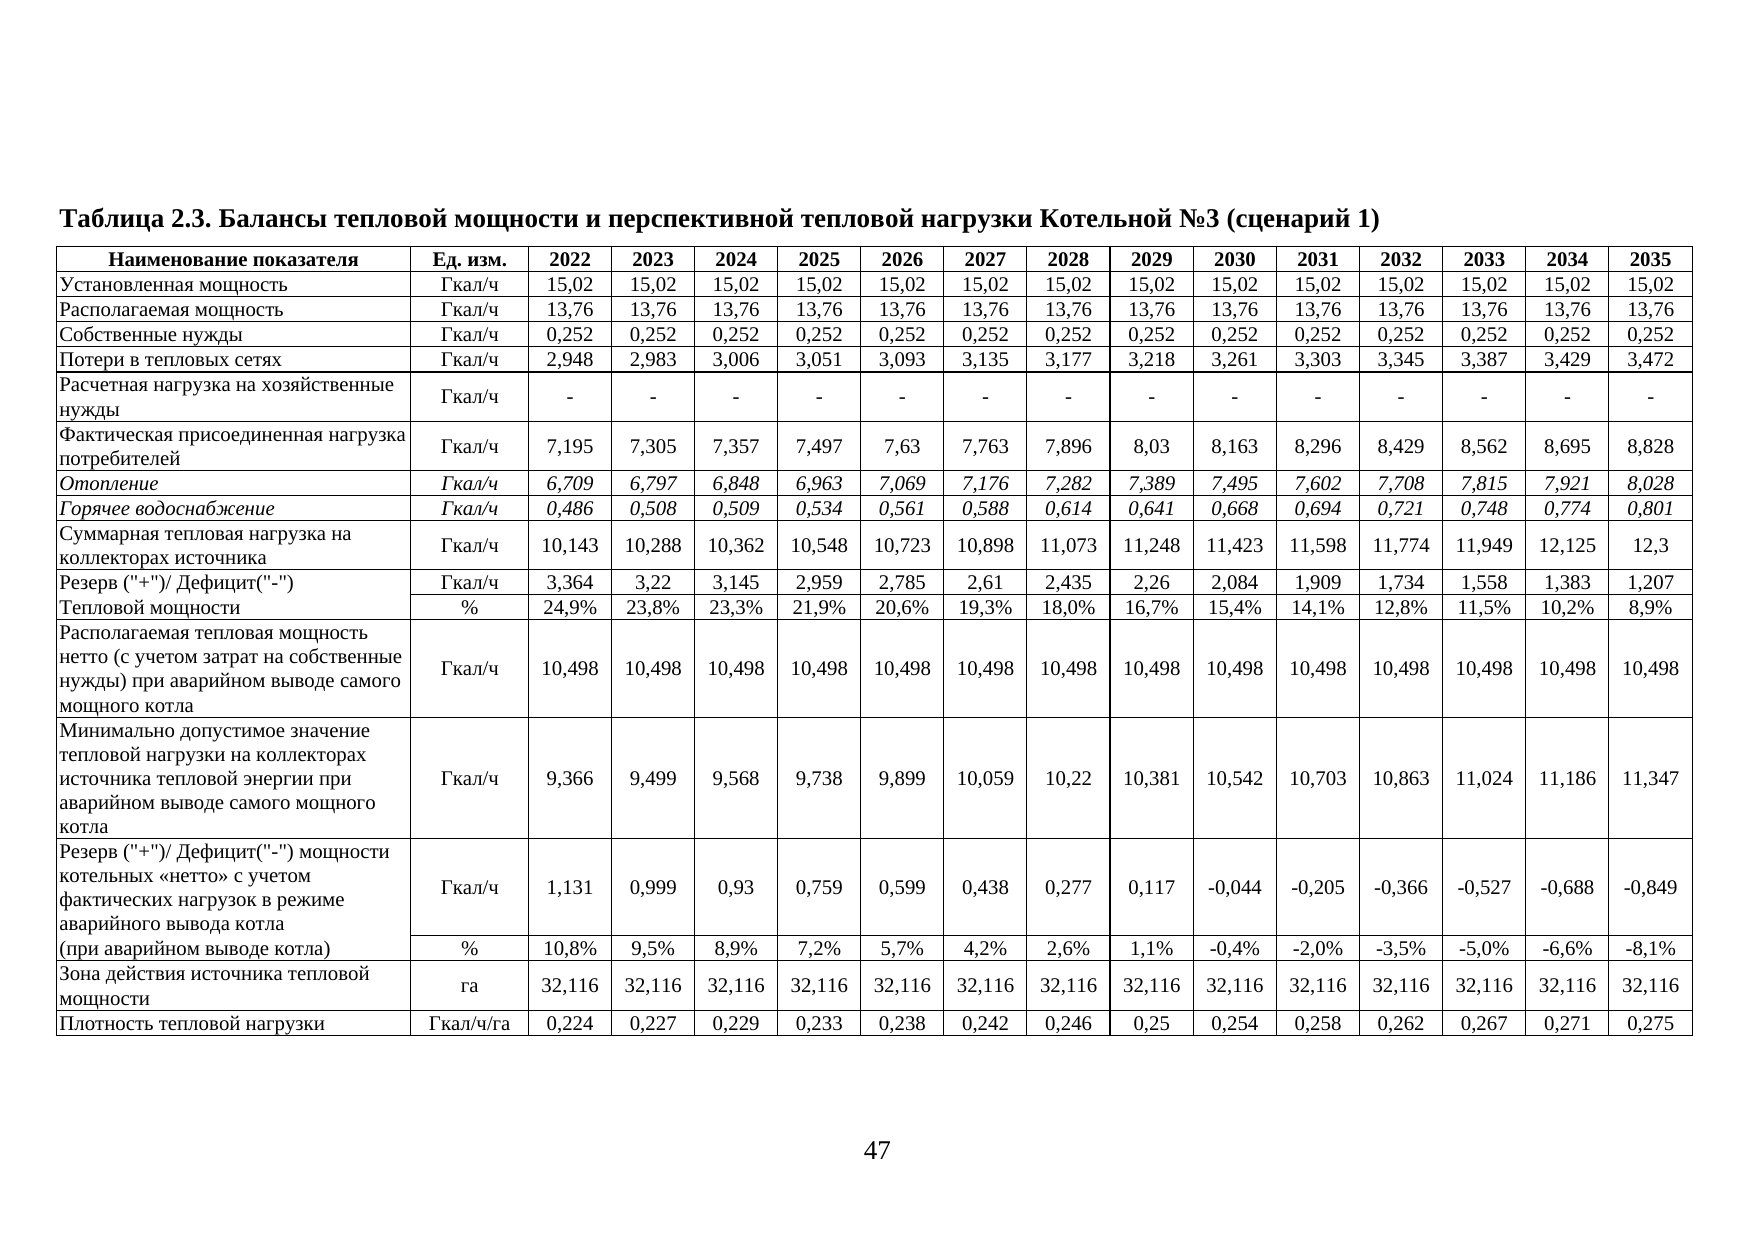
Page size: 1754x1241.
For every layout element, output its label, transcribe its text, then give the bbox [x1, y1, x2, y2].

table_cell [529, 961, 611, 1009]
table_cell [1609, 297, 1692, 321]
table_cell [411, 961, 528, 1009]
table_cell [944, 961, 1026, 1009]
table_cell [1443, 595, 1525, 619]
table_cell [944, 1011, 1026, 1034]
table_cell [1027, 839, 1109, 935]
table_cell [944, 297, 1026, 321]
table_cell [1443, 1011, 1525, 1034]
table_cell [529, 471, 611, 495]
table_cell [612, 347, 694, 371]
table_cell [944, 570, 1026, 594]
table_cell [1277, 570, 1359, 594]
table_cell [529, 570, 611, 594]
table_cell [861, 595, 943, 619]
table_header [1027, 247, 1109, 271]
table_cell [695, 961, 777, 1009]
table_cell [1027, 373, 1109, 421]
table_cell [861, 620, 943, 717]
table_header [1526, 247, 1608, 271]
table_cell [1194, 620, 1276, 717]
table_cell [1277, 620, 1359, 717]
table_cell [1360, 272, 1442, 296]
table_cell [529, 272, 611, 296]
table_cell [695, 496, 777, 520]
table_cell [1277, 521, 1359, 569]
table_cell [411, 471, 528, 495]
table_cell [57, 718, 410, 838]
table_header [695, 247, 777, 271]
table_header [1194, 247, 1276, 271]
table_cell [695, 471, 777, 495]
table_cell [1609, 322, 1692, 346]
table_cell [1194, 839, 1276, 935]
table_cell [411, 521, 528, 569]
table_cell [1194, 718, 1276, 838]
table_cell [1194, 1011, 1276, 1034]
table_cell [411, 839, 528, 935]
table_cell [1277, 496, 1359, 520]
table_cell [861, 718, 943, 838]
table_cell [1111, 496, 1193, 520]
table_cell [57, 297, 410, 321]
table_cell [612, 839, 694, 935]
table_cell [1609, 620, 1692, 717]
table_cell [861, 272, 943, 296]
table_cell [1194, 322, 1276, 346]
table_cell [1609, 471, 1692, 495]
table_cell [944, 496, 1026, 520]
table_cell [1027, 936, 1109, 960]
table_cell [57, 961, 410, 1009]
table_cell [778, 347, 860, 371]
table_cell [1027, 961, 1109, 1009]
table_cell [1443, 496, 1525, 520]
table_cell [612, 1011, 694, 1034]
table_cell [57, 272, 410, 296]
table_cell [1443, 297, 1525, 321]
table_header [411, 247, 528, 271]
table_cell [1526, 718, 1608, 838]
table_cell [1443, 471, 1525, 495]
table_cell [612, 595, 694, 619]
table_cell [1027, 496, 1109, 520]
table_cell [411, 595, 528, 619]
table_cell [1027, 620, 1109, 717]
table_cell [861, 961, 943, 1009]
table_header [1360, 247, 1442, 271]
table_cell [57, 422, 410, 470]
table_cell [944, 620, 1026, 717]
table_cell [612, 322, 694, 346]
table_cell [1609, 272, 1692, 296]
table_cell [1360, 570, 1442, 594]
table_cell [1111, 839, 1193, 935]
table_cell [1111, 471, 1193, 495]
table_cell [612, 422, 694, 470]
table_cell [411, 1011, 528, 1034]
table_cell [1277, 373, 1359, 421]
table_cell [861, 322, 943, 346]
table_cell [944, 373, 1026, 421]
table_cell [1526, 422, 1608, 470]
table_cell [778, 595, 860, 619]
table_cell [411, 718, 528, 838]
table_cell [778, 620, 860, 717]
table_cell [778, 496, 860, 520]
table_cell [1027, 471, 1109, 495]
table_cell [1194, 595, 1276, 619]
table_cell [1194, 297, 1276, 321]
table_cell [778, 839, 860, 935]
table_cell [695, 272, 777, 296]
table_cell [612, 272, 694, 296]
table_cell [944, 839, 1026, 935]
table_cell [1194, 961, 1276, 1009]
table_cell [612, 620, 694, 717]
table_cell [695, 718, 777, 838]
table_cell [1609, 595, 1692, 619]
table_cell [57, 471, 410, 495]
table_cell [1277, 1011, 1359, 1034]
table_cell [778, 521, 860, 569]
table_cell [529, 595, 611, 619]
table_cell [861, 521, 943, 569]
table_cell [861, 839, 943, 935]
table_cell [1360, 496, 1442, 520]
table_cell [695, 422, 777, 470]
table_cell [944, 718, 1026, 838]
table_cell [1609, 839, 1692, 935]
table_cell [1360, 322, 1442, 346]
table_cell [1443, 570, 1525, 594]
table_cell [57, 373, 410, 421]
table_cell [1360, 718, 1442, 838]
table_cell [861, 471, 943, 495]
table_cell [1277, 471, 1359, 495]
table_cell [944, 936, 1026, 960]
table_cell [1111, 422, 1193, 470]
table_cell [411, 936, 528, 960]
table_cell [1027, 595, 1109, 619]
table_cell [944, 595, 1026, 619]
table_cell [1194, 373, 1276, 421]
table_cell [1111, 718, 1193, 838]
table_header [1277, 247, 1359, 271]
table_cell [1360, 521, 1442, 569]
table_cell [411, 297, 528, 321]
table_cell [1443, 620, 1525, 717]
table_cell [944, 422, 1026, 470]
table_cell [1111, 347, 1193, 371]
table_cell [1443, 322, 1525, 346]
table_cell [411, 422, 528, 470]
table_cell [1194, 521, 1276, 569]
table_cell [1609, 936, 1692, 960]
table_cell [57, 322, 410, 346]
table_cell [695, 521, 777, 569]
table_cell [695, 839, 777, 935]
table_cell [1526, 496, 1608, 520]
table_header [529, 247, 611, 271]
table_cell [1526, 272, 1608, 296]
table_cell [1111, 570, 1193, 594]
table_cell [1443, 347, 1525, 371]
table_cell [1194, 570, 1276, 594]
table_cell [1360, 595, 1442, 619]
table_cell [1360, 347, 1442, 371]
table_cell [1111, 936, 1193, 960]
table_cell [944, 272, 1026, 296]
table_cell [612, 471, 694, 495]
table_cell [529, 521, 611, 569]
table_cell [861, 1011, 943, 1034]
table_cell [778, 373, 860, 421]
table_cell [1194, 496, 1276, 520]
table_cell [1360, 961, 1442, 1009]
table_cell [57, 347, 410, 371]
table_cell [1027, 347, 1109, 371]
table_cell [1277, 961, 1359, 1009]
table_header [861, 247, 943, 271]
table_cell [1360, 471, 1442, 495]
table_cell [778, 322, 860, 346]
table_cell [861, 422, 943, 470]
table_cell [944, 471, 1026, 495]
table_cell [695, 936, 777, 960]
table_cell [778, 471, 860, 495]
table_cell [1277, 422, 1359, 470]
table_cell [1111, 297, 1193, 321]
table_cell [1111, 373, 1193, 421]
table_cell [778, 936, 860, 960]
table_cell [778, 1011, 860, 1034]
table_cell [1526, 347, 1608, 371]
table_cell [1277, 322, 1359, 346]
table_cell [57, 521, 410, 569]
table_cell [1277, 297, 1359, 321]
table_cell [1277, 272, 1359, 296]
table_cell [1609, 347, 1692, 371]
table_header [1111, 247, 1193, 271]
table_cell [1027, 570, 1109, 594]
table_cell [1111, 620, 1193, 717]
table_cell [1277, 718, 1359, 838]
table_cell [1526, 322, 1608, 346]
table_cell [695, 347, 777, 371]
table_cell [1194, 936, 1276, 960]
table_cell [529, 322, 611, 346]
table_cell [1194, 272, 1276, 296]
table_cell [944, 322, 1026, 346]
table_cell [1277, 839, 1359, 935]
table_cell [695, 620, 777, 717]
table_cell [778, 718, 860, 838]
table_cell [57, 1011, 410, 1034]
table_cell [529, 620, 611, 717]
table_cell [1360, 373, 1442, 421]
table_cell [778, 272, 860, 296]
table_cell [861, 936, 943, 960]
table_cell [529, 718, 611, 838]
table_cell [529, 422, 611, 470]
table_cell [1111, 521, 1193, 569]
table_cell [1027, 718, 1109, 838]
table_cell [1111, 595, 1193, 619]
text Балансы тепловой мощности и перспективной тепловой нагрузки Котельной №3 (сценарий 1) [59, 202, 1695, 233]
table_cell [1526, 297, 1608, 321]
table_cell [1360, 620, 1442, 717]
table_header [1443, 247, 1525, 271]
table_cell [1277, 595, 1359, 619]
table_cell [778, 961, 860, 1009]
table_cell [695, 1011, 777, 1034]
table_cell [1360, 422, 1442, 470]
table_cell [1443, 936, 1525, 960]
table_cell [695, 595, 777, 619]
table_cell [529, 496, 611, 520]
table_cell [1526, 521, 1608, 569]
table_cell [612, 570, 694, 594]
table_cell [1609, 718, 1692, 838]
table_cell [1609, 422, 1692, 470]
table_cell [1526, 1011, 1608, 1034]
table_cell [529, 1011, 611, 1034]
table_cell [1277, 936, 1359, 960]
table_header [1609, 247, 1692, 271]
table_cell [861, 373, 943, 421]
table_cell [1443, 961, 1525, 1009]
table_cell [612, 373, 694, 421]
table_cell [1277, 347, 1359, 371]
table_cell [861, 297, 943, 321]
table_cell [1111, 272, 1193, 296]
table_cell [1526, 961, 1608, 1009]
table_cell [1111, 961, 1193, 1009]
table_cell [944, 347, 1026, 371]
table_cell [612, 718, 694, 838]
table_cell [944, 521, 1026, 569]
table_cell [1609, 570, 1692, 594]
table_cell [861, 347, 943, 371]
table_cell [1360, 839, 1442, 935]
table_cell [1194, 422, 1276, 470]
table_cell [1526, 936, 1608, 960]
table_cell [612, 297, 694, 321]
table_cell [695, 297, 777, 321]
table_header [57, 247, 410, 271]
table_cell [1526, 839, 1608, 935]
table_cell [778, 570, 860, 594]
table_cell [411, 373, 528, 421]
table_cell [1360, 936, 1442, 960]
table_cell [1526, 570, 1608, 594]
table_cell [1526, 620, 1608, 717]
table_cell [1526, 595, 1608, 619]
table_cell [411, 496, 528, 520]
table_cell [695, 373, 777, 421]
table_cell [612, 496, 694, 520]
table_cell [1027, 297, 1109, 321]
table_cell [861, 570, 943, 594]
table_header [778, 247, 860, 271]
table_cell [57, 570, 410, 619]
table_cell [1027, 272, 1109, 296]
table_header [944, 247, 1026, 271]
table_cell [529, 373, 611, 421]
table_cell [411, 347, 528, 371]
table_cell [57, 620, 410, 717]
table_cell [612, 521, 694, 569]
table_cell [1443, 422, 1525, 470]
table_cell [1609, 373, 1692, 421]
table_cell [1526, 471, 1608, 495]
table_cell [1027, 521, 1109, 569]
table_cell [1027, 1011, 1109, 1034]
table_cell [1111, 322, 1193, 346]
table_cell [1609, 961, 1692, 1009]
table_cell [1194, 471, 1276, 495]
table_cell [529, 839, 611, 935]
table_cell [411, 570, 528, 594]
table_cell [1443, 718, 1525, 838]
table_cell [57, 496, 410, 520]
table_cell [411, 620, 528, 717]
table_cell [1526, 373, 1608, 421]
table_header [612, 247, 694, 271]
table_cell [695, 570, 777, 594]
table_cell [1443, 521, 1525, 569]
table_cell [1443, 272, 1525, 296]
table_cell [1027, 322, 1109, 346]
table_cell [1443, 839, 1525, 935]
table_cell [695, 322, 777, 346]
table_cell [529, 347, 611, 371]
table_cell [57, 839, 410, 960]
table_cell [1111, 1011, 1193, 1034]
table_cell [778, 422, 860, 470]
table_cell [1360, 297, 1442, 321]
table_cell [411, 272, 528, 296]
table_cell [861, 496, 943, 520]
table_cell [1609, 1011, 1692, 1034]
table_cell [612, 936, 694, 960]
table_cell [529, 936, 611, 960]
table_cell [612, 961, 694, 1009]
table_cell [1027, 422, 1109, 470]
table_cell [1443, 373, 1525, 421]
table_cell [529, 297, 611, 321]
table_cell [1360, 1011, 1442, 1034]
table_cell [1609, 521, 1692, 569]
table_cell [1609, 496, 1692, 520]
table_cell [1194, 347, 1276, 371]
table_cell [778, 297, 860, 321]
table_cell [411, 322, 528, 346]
